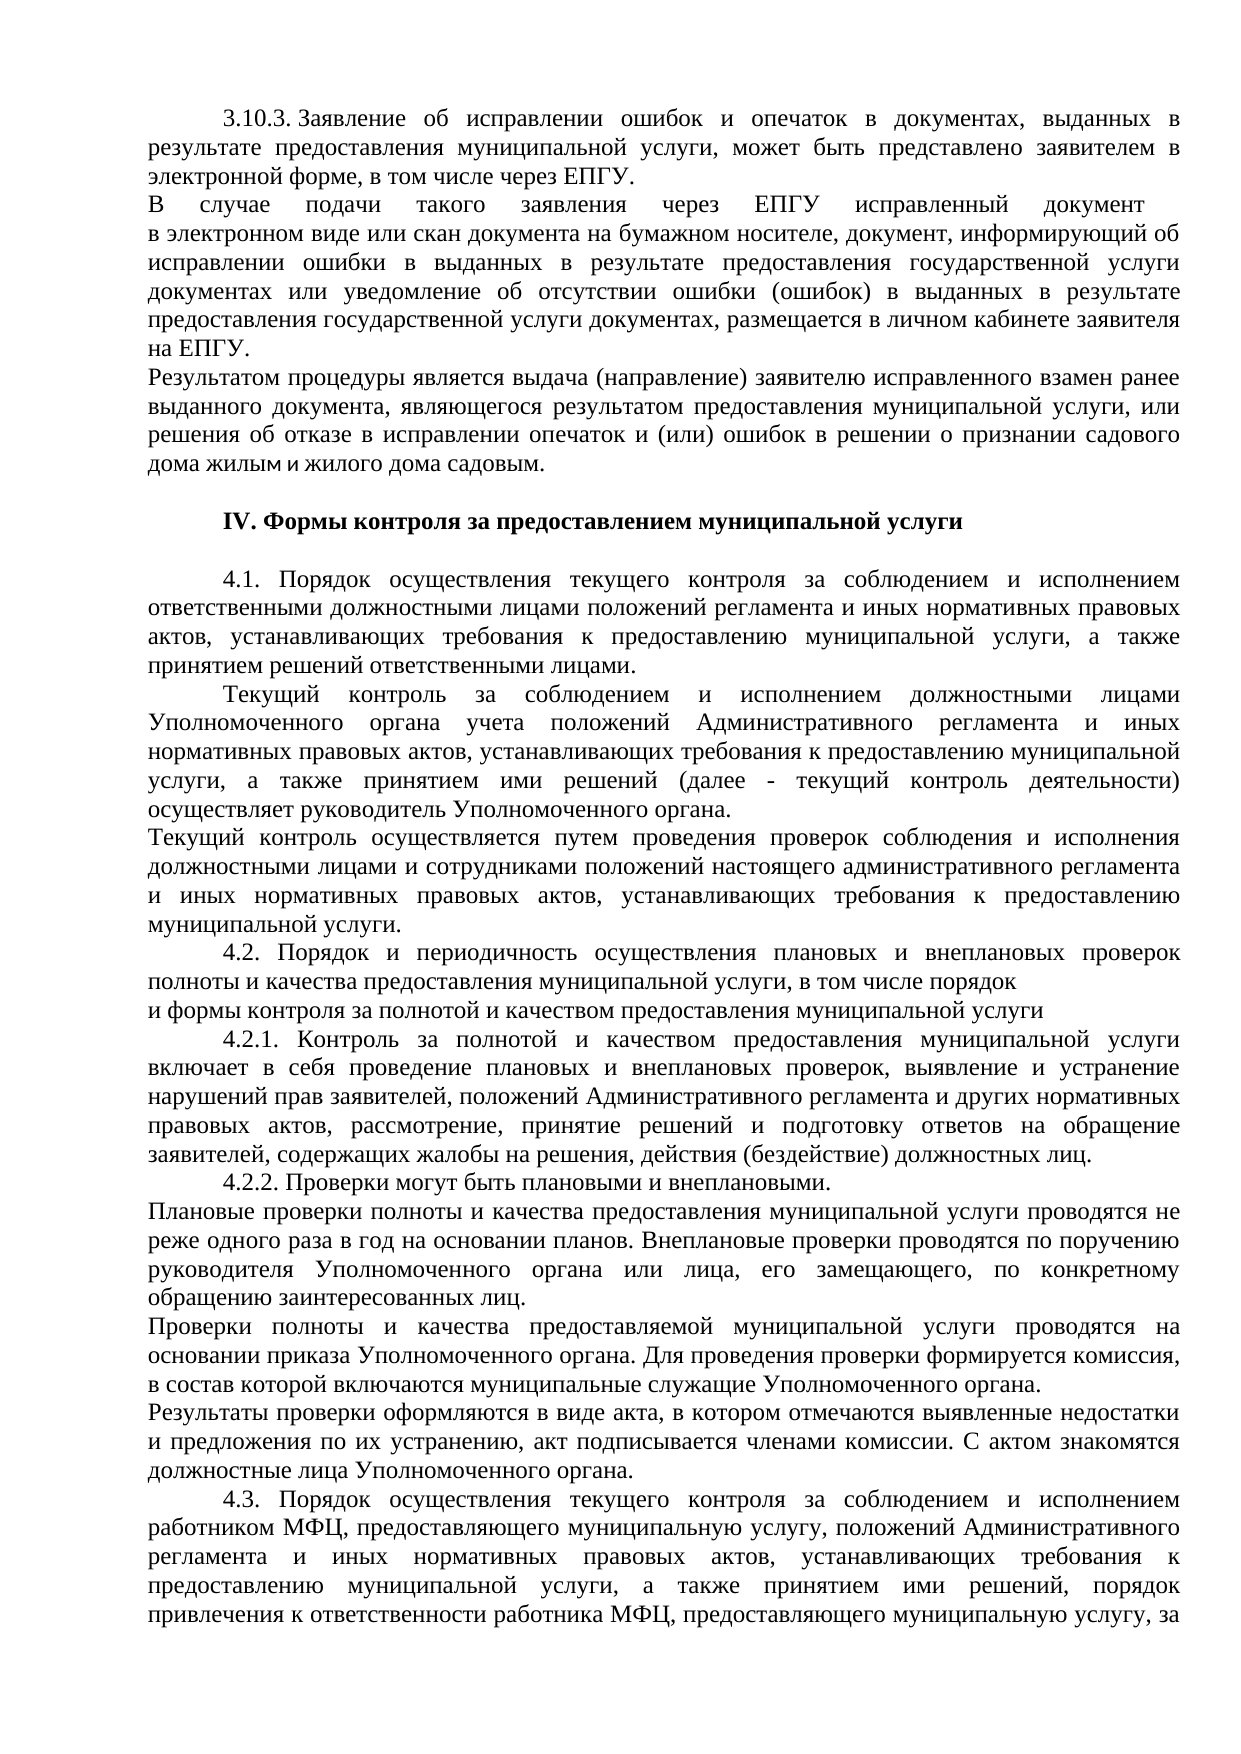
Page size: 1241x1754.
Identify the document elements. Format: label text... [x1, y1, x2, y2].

text Текущий контроль за соблюдением и исполнением должностными лицами Уполномоченного органа учета положений Административного регламента и иных нормативных правовых актов, устанавливающих требования к предоставлению муниципальной услуги, а также принятием ими решений (далее - текущий контроль деятельности) осуществляет руководитель Уполномоченного органа. [148, 679, 1181, 822]
text 4.2. Порядок и периодичность осуществления плановых и внеплановых проверок полноты и качества предоставления муниципальной услуги, в том числе порядок [148, 937, 1181, 995]
text Плановые проверки полноты и качества предоставления муниципальной услуги проводятся не реже одного раза в год на основании планов. Внеплановые проверки проводятся по поручению руководителя Уполномоченного органа или лица, его замещающего, по конкретному обращению заинтересованных лиц. [148, 1196, 1181, 1311]
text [148, 1484, 1181, 1627]
text В случае подачи такого заявления через ЕПГУ исправленный документ в электронном виде или скан документа на бумажном носителе, документ, информирующий об исправлении ошибки в выданных в результате предоставления государственной услуги документах или уведомление об отсутствии ошибки (ошибок) в выданных в результате предоставления государственной услуги документах, размещается в личном кабинете заявителя на ЕПГУ. [148, 189, 1181, 362]
text 4.2.2. Проверки могут быть плановыми и внеплановыми. [148, 1167, 1181, 1196]
text Текущий контроль осуществляется путем проведения проверок соблюдения и исполнения должностными лицами и сотрудниками положений настоящего административного регламента и иных нормативных правовых актов, устанавливающих требования к предоставлению муниципальной услуги. [148, 822, 1181, 937]
text 4.2.1. Контроль за полнотой и качеством предоставления муниципальной услуги включает в себя проведение плановых и внеплановых проверок, выявление и устранение нарушений прав заявителей, положений Административного регламента и других нормативных правовых актов, рассмотрение, принятие решений и подготовку ответов на обращение заявителей, содержащих жалобы на решения, действия (бездействие) должностных лиц. [148, 1024, 1181, 1167]
text 4.1. Порядок осуществления текущего контроля за соблюдением и исполнением ответственными должностными лицами положений регламента и иных нормативных правовых актов, устанавливающих требования к предоставлению муниципальной услуги, а также принятием решений ответственными лицами. [148, 564, 1181, 679]
text IV. Формы контроля за предоставлением муниципальной услуги [148, 506, 1181, 535]
text Проверки полноты и качества предоставляемой муниципальной услуги проводятся на основании приказа Уполномоченного органа. Для проведения проверки формируется комиссия, в состав которой включаются муниципальные служащие Уполномоченного органа. [148, 1311, 1181, 1397]
text Результатом процедуры является выдача (направление) заявителю исправленного взамен ранее выданного документа, являющегося результатом предоставления муниципальной услуги, или решения об отказе в исправлении опечаток и (или) ошибок в решении о признании садового дома жилым и жилого дома садовым. [148, 362, 1181, 477]
text и формы контроля за полнотой и качеством предоставления муниципальной услуги [148, 995, 1181, 1024]
text Результаты проверки оформляются в виде акта, в котором отмечаются выявленные недостатки и предложения по их устранению, акт подписывается членами комиссии. С актом знакомятся должностные лица Уполномоченного органа. [148, 1397, 1181, 1484]
text 3.10.3. Заявление об исправлении ошибок и опечаток в документах, выданных в результате предоставления муниципальной услуги, может быть представлено заявителем в электронной форме, в том числе через ЕПГУ. [148, 103, 1181, 189]
